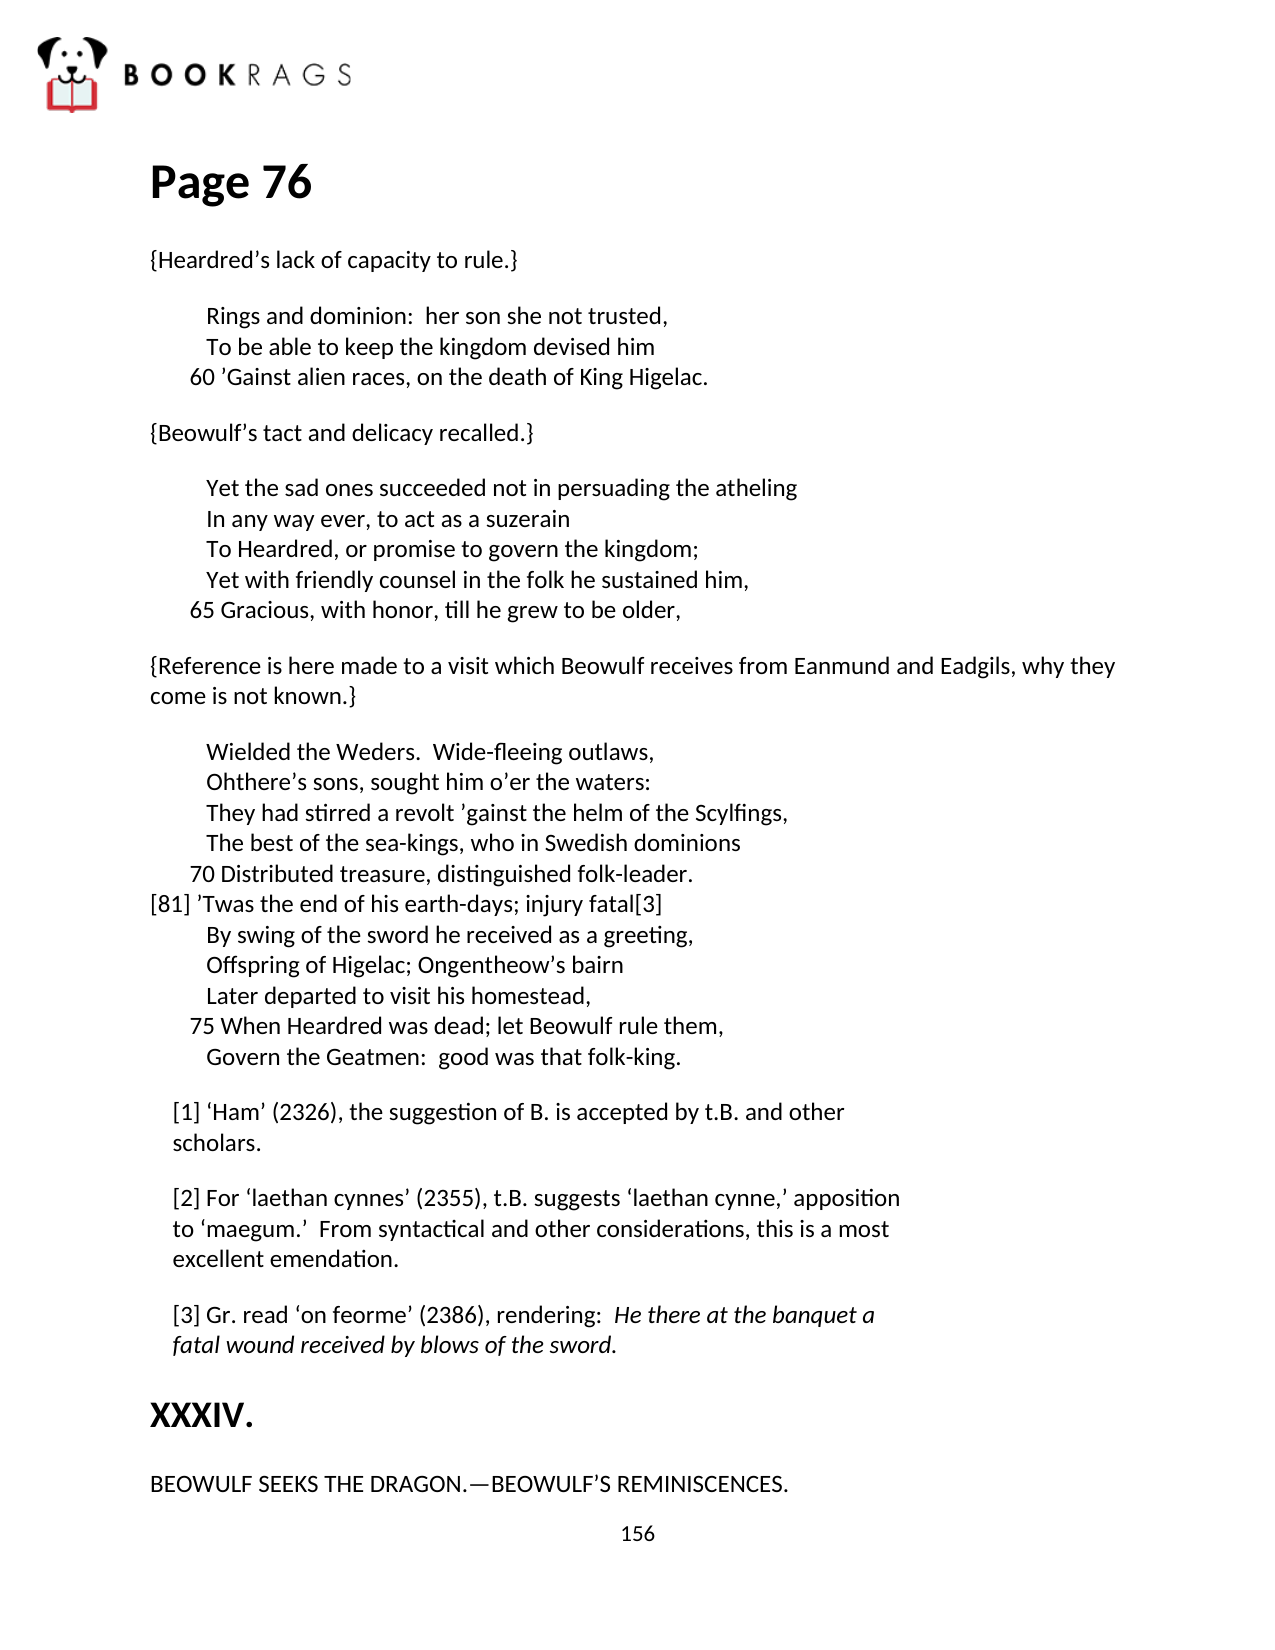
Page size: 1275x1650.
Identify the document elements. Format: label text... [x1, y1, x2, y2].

text {Beowulf’s tact and delicacy recalled.} [150, 417, 1125, 447]
text {Reference is here made to a visit which Beowulf receives from Eanmund and Eadgils, why they come is not known.} [150, 650, 1125, 711]
text Rings and dominion: her son she not trusted, To be able to keep the kingdom devised him 60 ’Gainst alien races, on the death of King Higelac. [150, 300, 1125, 392]
text XXXIV. [150, 1391, 1125, 1437]
text {Heardred’s lack of capacity to rule.} [150, 244, 1125, 275]
text [2] For ‘laethan cynnes’ (2355), t.B. suggests ‘laethan cynne,’ apposition to ‘maegum.’ From syntactical and other considerations, this is a most excellent emendation. [150, 1183, 1125, 1274]
text Page 76 [150, 150, 1125, 211]
text [1] ‘Ham’ (2326), the suggestion of B. is accepted by t.B. and other scholars. [150, 1097, 1125, 1158]
text Yet the sad ones succeeded not in persuading the atheling In any way ever, to act as a suzerain To Heardred, or promise to govern the kingdom; Yet with friendly counsel in the folk he sustained him, 65 Gracious, with honor, till he grew to be older, [150, 472, 1125, 625]
text BEOWULF SEEKS THE DRAGON.—­BEOWULF’S REMINISCENCES. [150, 1468, 1125, 1499]
text Wielded the Weders. Wide-fleeing outlaws, Ohthere’s sons, sought him o’er the waters: They had stirred a revolt ’gainst the helm of the Scylfings, The best of the sea-kings, who in Swedish dominions 70 Distributed treasure, distinguished folk-leader. [81] ’Twas the end of his earth-days; injury fatal[3] By swing of the sword he received as a greeting, Offspring of Higelac; Ongentheow’s bairn Later departed to visit his homestead, 75 When Heardred was dead; let Beowulf rule them, Govern the Geatmen: good was that folk-king. [150, 736, 1125, 1072]
text [3] Gr. read ‘on feorme’ (2386), rendering: He there at the banquet a fatal wound received by blows of the sword. [150, 1299, 1125, 1360]
picture [37, 37, 351, 113]
